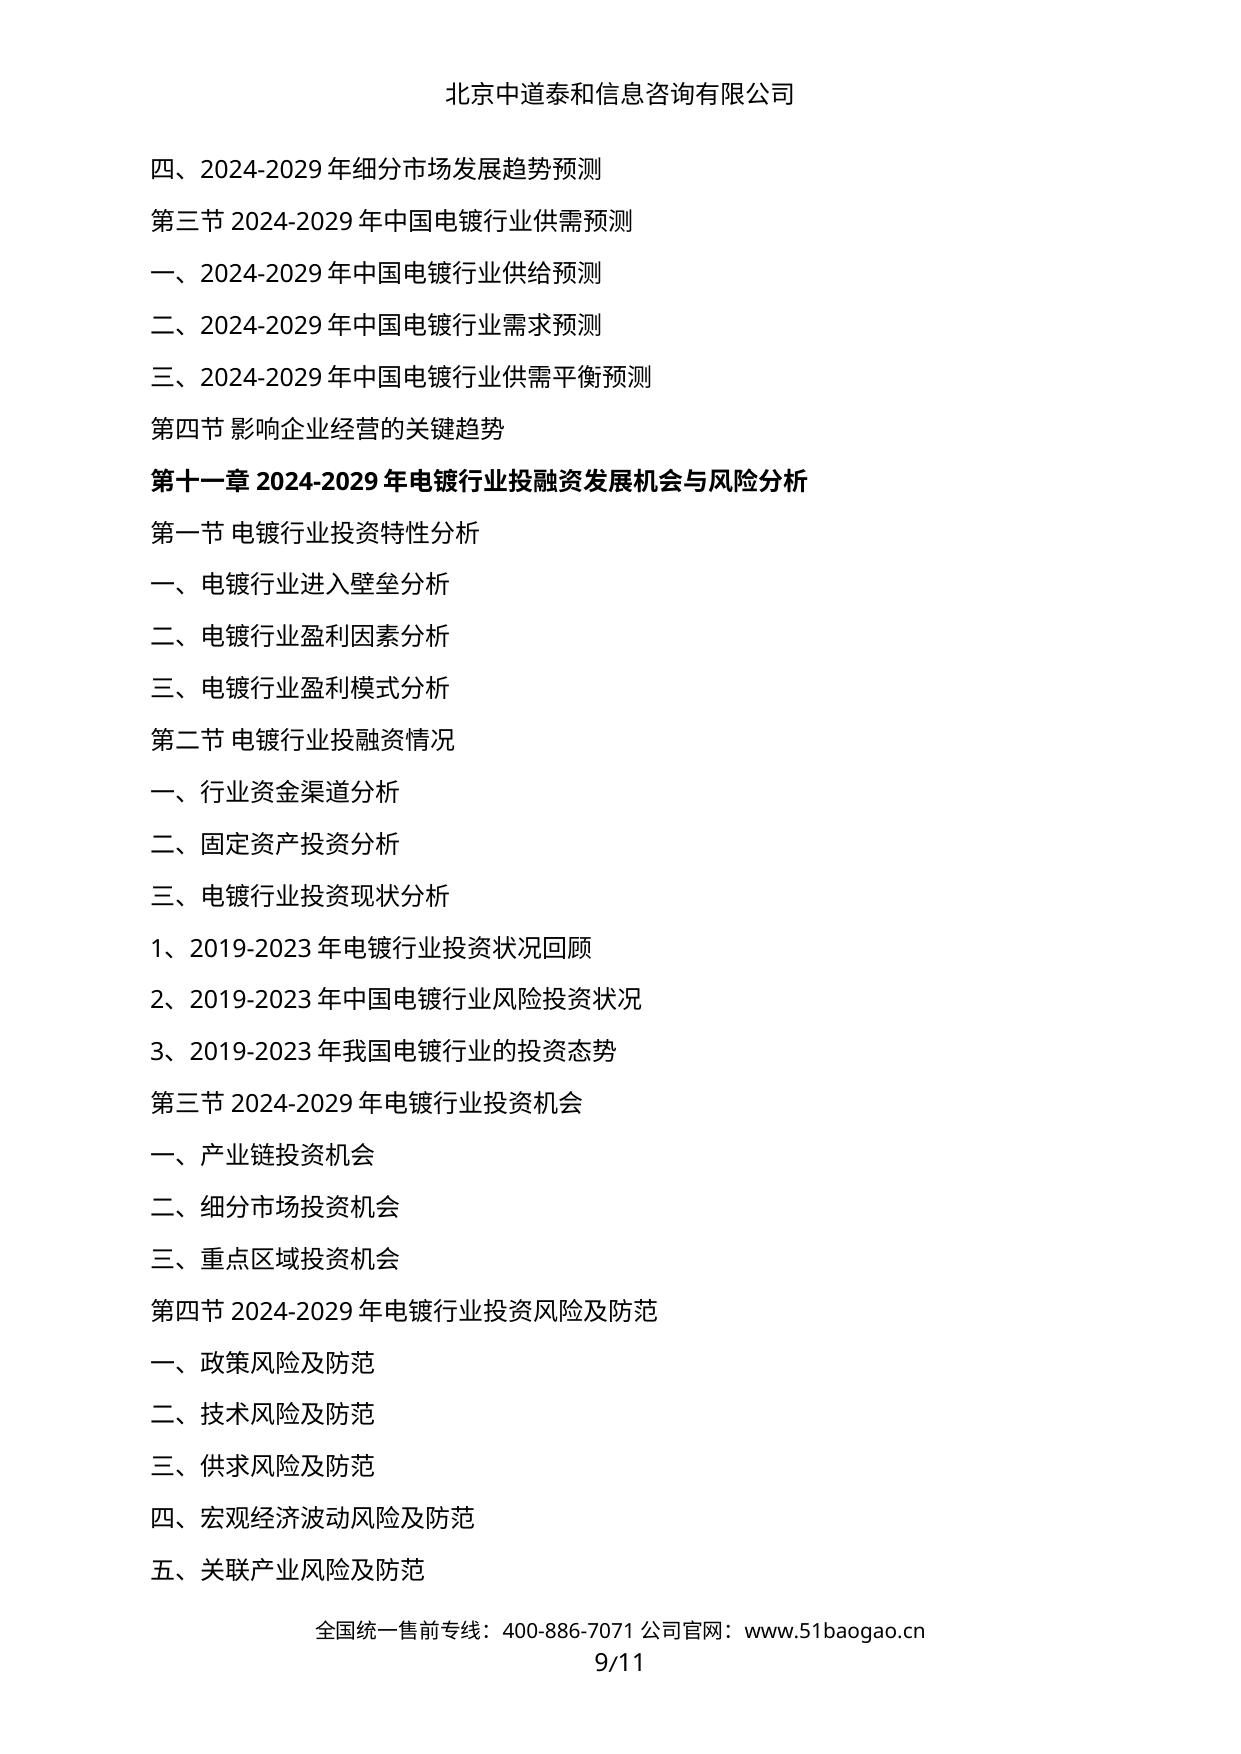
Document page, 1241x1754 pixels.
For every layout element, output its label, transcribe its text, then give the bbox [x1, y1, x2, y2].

text 3、2019-2023年我国电镀行业的投资态势 [150, 1032, 1090, 1068]
text 二、细分市场投资机会 [150, 1187, 1090, 1224]
text 二、电镀行业盈利因素分析 [150, 617, 1090, 653]
text 二、2024-2029年中国电镀行业需求预测 [150, 306, 1090, 342]
text 四、宏观经济波动风险及防范 [150, 1499, 1090, 1535]
text 一、2024-2029年中国电镀行业供给预测 [150, 254, 1090, 290]
text 第二节 电镀行业投融资情况 [150, 721, 1090, 757]
text 一、产业链投资机会 [150, 1136, 1090, 1172]
text 第三节 2024-2029年中国电镀行业供需预测 [150, 202, 1090, 238]
text 2、2019-2023年中国电镀行业风险投资状况 [150, 980, 1090, 1016]
text 四、2024-2029年细分市场发展趋势预测 [150, 150, 1090, 186]
text 三、电镀行业投资现状分析 [150, 876, 1090, 912]
text 三、重点区域投资机会 [150, 1239, 1090, 1276]
text 第四节 影响企业经营的关键趋势 [150, 409, 1090, 446]
text 1、2019-2023年电镀行业投资状况回顾 [150, 928, 1090, 964]
text 第四节 2024-2029年电镀行业投资风险及防范 [150, 1291, 1090, 1327]
text 第十一章 2024-2029年电镀行业投融资发展机会与风险分析 [150, 461, 1090, 497]
text 三、2024-2029年中国电镀行业供需平衡预测 [150, 357, 1090, 394]
text 三、供求风险及防范 [150, 1447, 1090, 1483]
text 第一节 电镀行业投资特性分析 [150, 513, 1090, 549]
text 五、关联产业风险及防范 [150, 1551, 1090, 1587]
text 一、政策风险及防范 [150, 1343, 1090, 1379]
text 三、电镀行业盈利模式分析 [150, 669, 1090, 705]
text 二、技术风险及防范 [150, 1395, 1090, 1431]
text 一、电镀行业进入壁垒分析 [150, 565, 1090, 601]
text 一、行业资金渠道分析 [150, 772, 1090, 809]
text 第三节 2024-2029年电镀行业投资机会 [150, 1084, 1090, 1120]
text 二、固定资产投资分析 [150, 824, 1090, 861]
